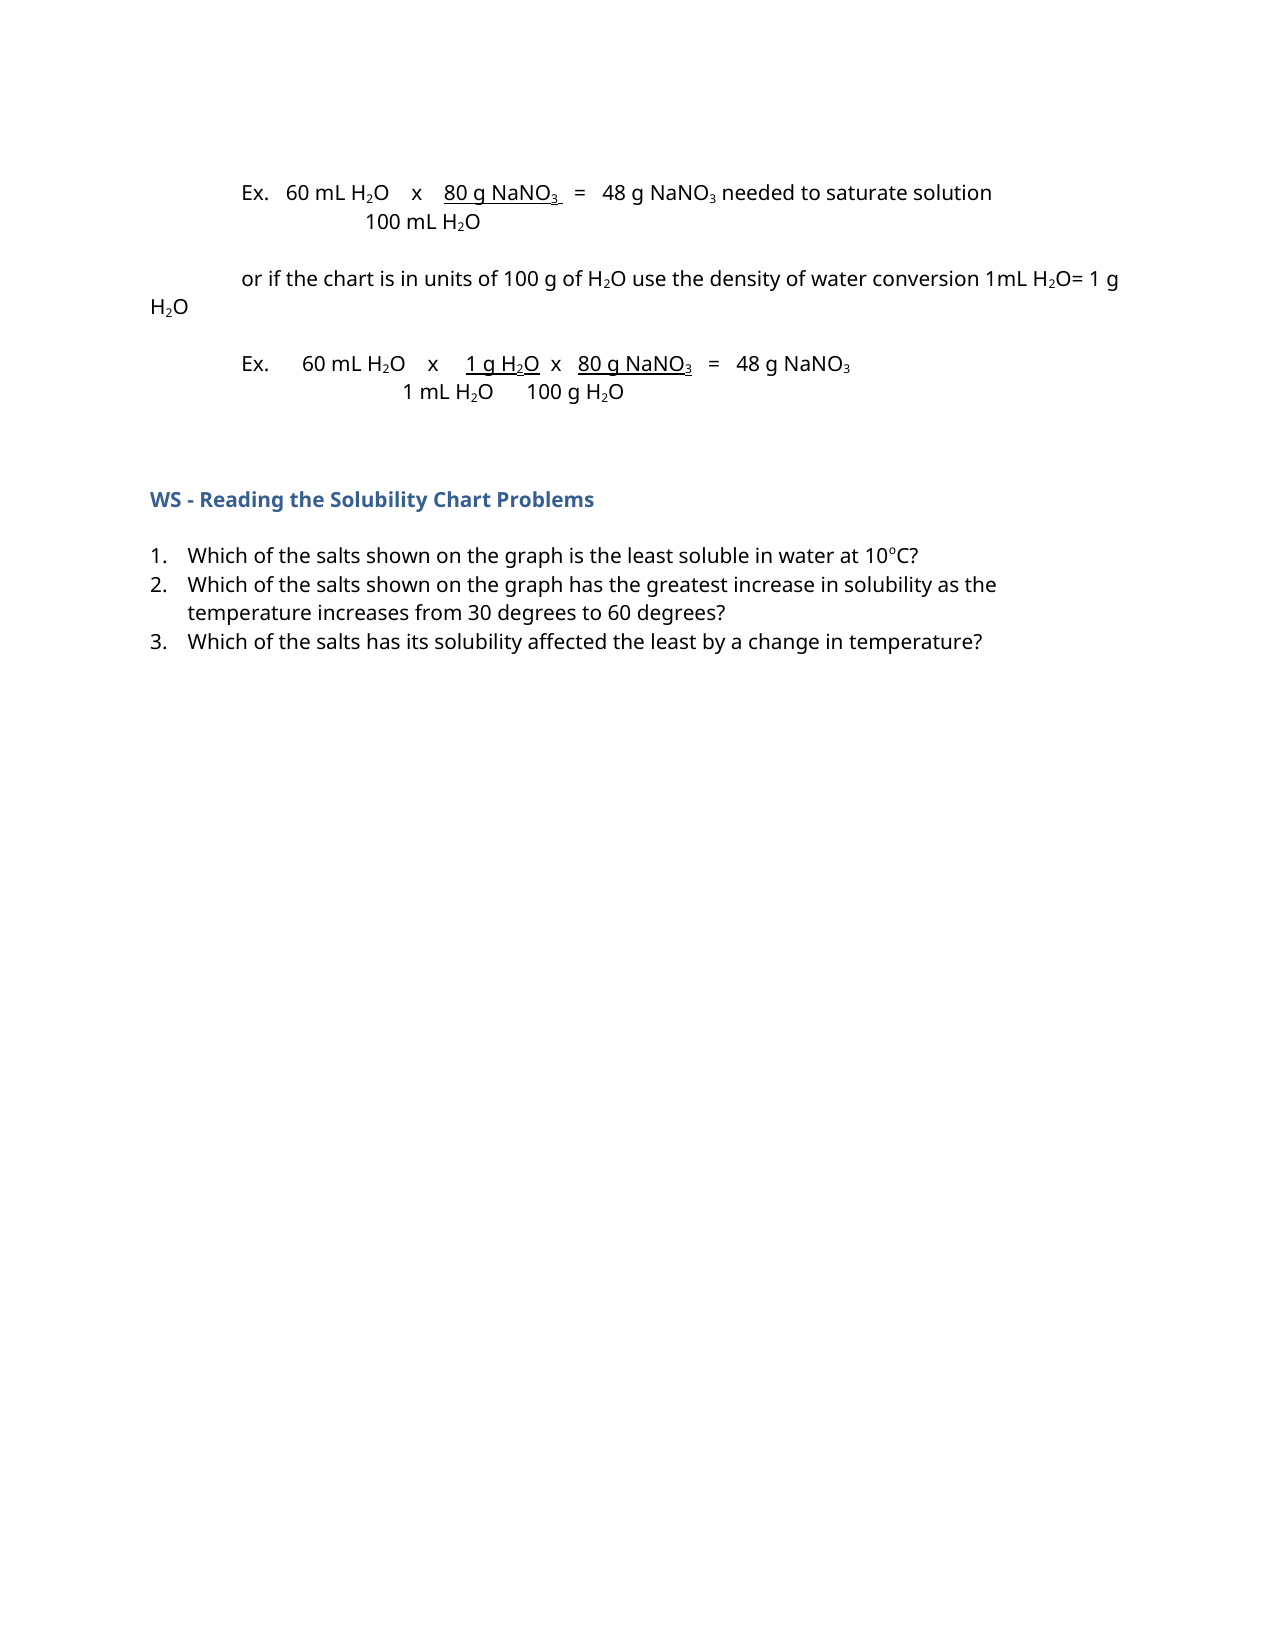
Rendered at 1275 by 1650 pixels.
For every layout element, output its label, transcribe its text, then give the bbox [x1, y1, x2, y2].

list Which of the salts has its solubility affected the least by a change in temperature? [150, 627, 1125, 655]
text Ex. 60 mL H2O x 1 g H2O x 80 g NaNO3 = 48 g NaNO3 [150, 349, 1125, 377]
text Ex. 60 mL H2O x 80 g NaNO3 = 48 g NaNO3 needed to saturate solution [150, 178, 1125, 207]
subtitle WS - Reading the Solubility Chart Problems [150, 485, 1125, 513]
text 1 mL H2O 100 g H2O [150, 377, 1125, 406]
text 100 mL H2O [150, 207, 1125, 235]
text or if the chart is in units of 100 g of H2O use the density of water conversion 1mL H2O= 1 g H2O [150, 264, 1125, 321]
list Which of the salts shown on the graph has the greatest increase in solubility as the temperature increases from 30 degrees to 60 degrees? [150, 570, 1125, 627]
list Which of the salts shown on the graph is the least soluble in water at 10oC? [150, 542, 1125, 570]
